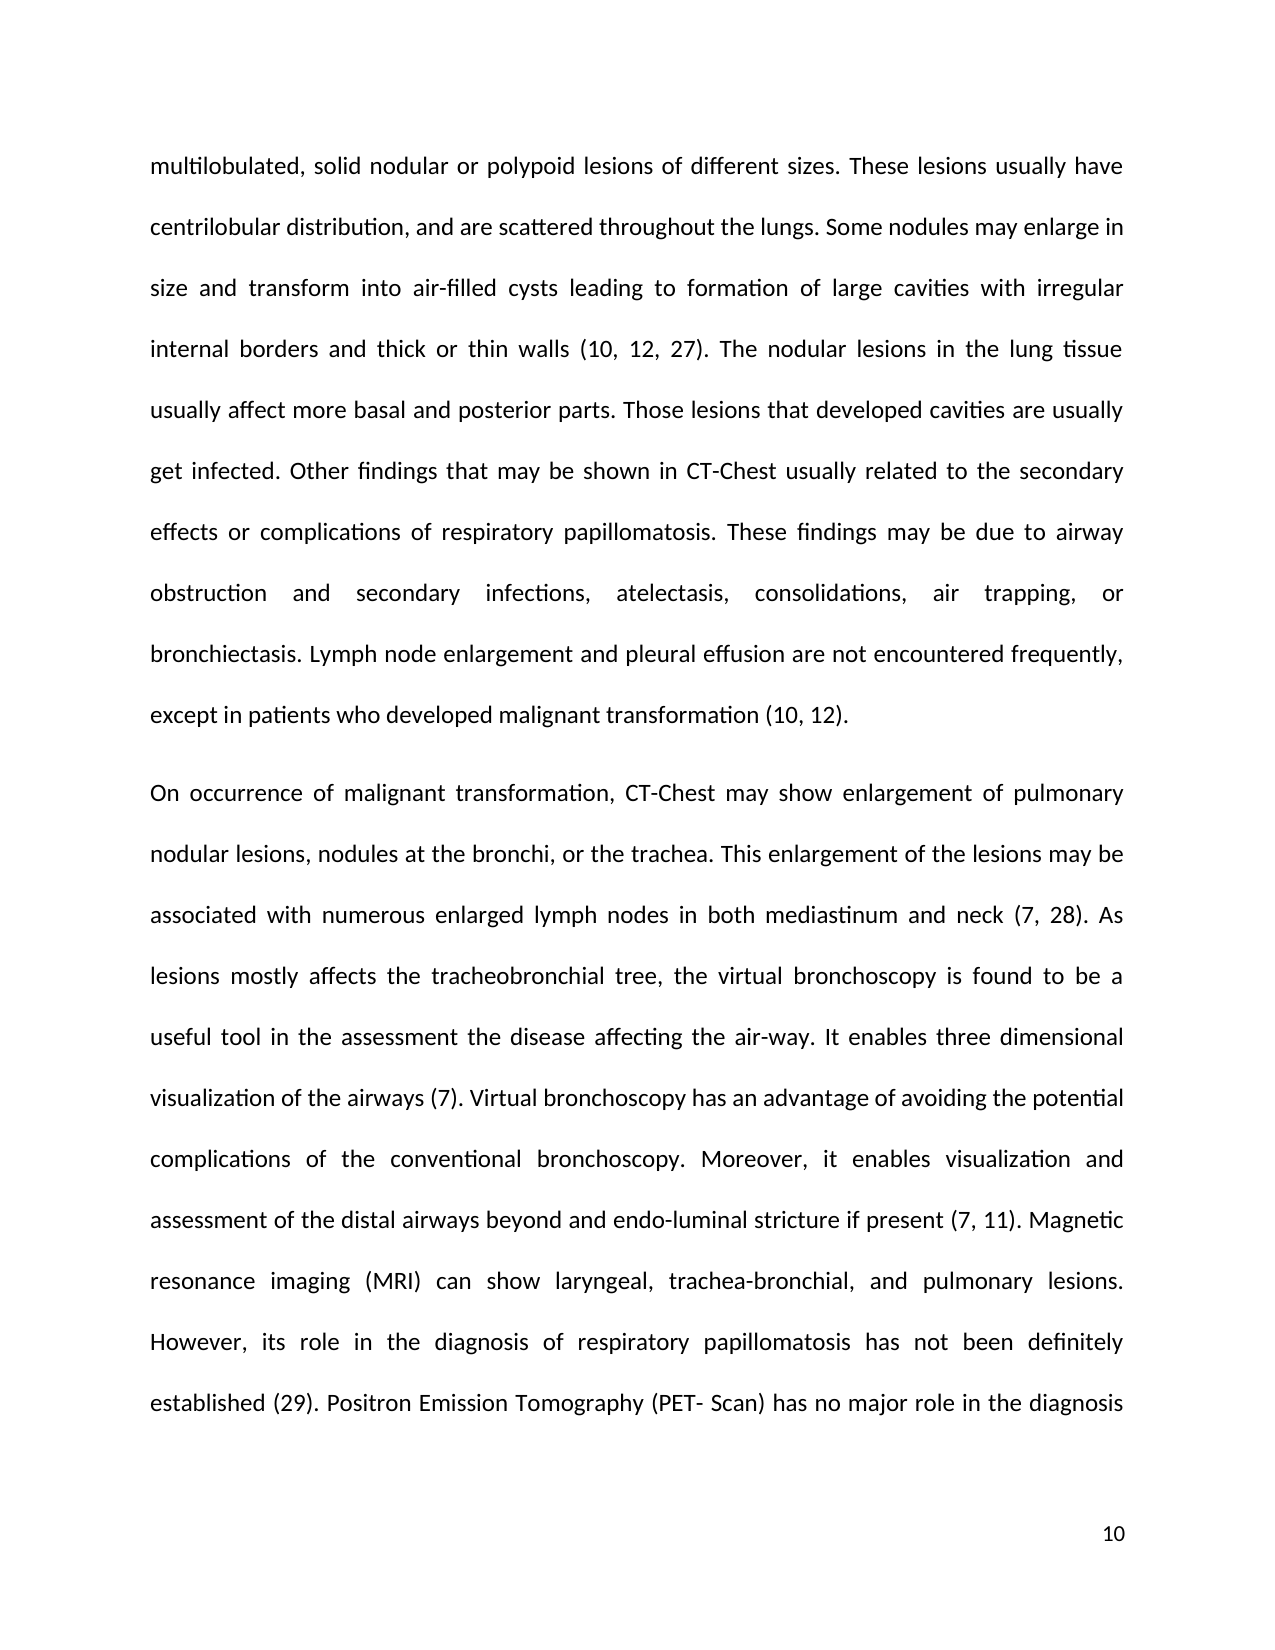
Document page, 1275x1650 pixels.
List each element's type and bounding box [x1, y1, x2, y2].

text [150, 150, 1125, 730]
text [150, 777, 1125, 1418]
